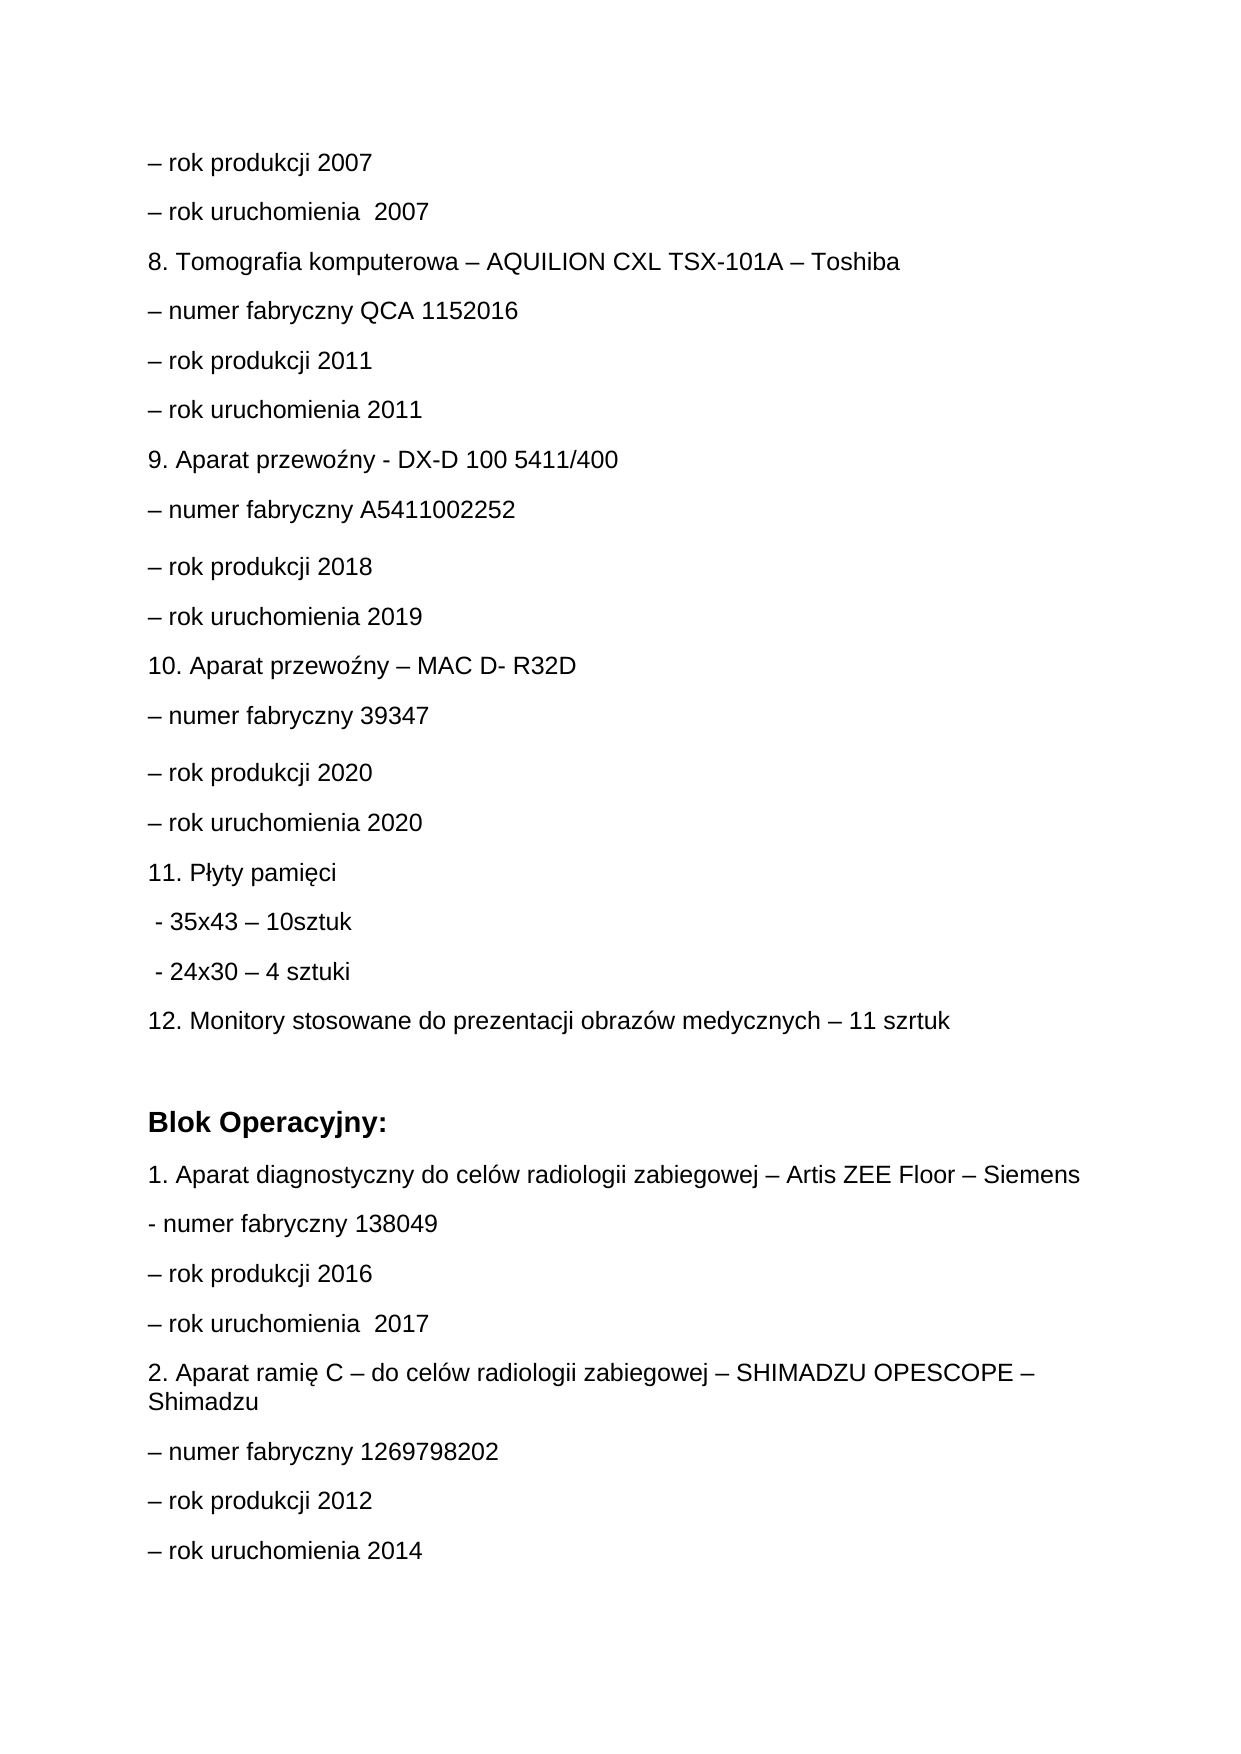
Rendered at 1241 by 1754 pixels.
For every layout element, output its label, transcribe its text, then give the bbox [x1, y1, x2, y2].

text 11. Płyty pamięci [148, 858, 1093, 886]
text – numer fabryczny QCA 1152016 [148, 296, 1093, 325]
text – rok produkcji 2020 [148, 758, 1093, 787]
text - numer fabryczny 138049 [148, 1209, 1093, 1238]
text – rok uruchomienia 2011 [148, 396, 1093, 424]
text – rok uruchomienia 2020 [148, 808, 1093, 837]
text – rok uruchomienia 2014 [148, 1536, 1093, 1564]
text – numer fabryczny 1269798202 [148, 1437, 1093, 1465]
text 8. Tomografia komputerowa – AQUILION CXL TSX-101A – Toshiba [148, 247, 1093, 276]
text 10. Aparat przewoźny – MAC D- R32D [148, 651, 1093, 680]
text – numer fabryczny A5411002252 [148, 495, 1093, 523]
text – rok produkcji 2012 [148, 1486, 1093, 1515]
text – rok uruchomienia 2019 [148, 602, 1093, 631]
text – rok produkcji 2016 [148, 1259, 1093, 1288]
text 1. Aparat diagnostyczny do celów radiologii zabiegowej – Artis ZEE Floor – Siemens [148, 1160, 1093, 1189]
text 12. Monitory stosowane do prezentacji obrazów medycznych – 11 szrtuk [148, 1006, 1093, 1035]
text - 24x30 – 4 sztuki [148, 957, 1093, 986]
text – rok produkcji 2018 [148, 552, 1093, 581]
text Blok Operacyjny: [148, 1106, 1093, 1139]
text – rok uruchomienia 2017 [148, 1309, 1093, 1337]
text – rok produkcji 2007 [148, 148, 1093, 176]
text – rok uruchomienia 2007 [148, 197, 1093, 226]
text 2. Aparat ramię C – do celów radiologii zabiegowej – SHIMADZU OPESCOPE – Shimadzu [148, 1358, 1093, 1416]
text – rok produkcji 2011 [148, 346, 1093, 375]
text – numer fabryczny 39347 [148, 701, 1093, 730]
text 9. Aparat przewoźny - DX-D 100 5411/400 [148, 445, 1093, 474]
text - 35x43 – 10sztuk [148, 907, 1093, 936]
